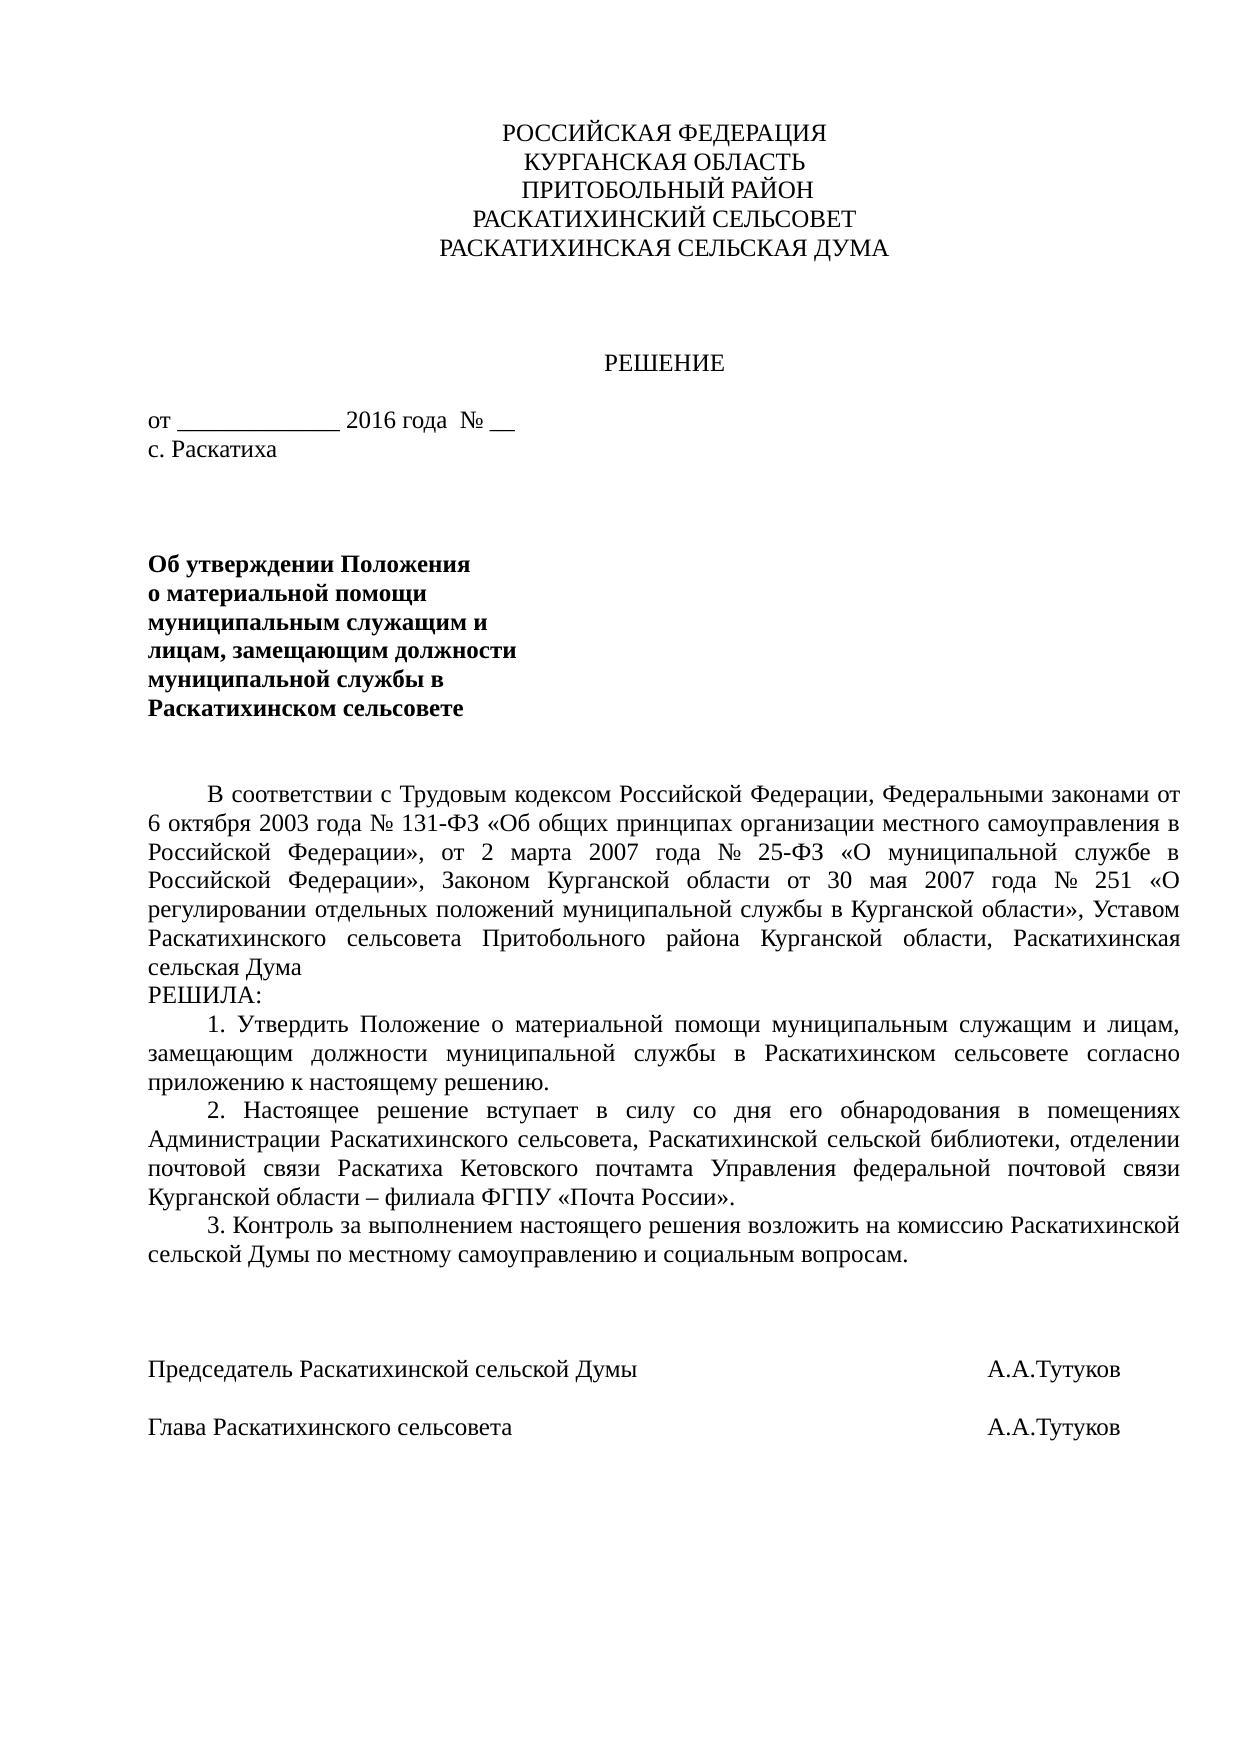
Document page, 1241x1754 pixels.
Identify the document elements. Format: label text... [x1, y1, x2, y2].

text Раскатихинском сельсовете [148, 693, 1181, 722]
text от _____________ 2016 года № __ [148, 406, 1181, 434]
text лицам, замещающим должности [148, 636, 1181, 664]
text муниципальным служащим и [148, 607, 1181, 636]
text РАСКАТИХИНСКАЯ СЕЛЬСКАЯ ДУМА [148, 233, 1181, 262]
text РЕШИЛА: [148, 981, 1181, 1009]
text муниципальной службы в [148, 664, 1181, 693]
text В соответствии с Трудовым кодексом Российской Федерации, Федеральными законами от 6 октября 2003 года № 131-ФЗ «Об общих принципах организации местного самоуправления в Российской Федерации», от 2 марта 2007 года № 25-ФЗ «О муниципальной службе в Российской Федерации», Законом Курганской области от 30 мая 2007 года № 251 «О регулировании отдельных положений муниципальной службы в Курганской области», Уставом Раскатихинского сельсовета Притобольного района Курганской области, Раскатихинская сельская Дума [148, 779, 1181, 981]
text 3. Контроль за выполнением настоящего решения возложить на комиссию Раскатихинской сельской Думы по местному самоуправлению и социальным вопросам. [148, 1211, 1181, 1268]
text РОССИЙСКАЯ ФЕДЕРАЦИЯ [148, 118, 1181, 147]
text о материальной помощи [148, 578, 1181, 607]
text 2. Настоящее решение вступает в силу со дня его обнародования в помещениях Администрации Раскатихинского сельсовета, Раскатихинской сельской библиотеки, отделении почтовой связи Раскатиха Кетовского почтамта Управления федеральной почтовой связи Курганской области – филиала ФГПУ «Почта России». [148, 1096, 1181, 1211]
text РЕШЕНИЕ [148, 348, 1181, 377]
text ПРИТОБОЛЬНЫЙ РАЙОН [148, 176, 1181, 204]
text РАСКАТИХИНСКИЙ СЕЛЬСОВЕТ [148, 204, 1181, 233]
text с. Раскатиха [148, 434, 1181, 463]
text 1. Утвердить Положение о материальной помощи муниципальным служащим и лицам, замещающим должности муниципальной службы в Раскатихинском сельсовете согласно приложению к настоящему решению. [148, 1009, 1181, 1096]
text Глава Раскатихинского сельсовета А.А.Тутуков [148, 1412, 1181, 1441]
text Председатель Раскатихинской сельской Думы А.А.Тутуков [148, 1354, 1181, 1383]
text Об утверждении Положения [148, 549, 1181, 578]
text КУРГАНСКАЯ ОБЛАСТЬ [148, 147, 1181, 176]
